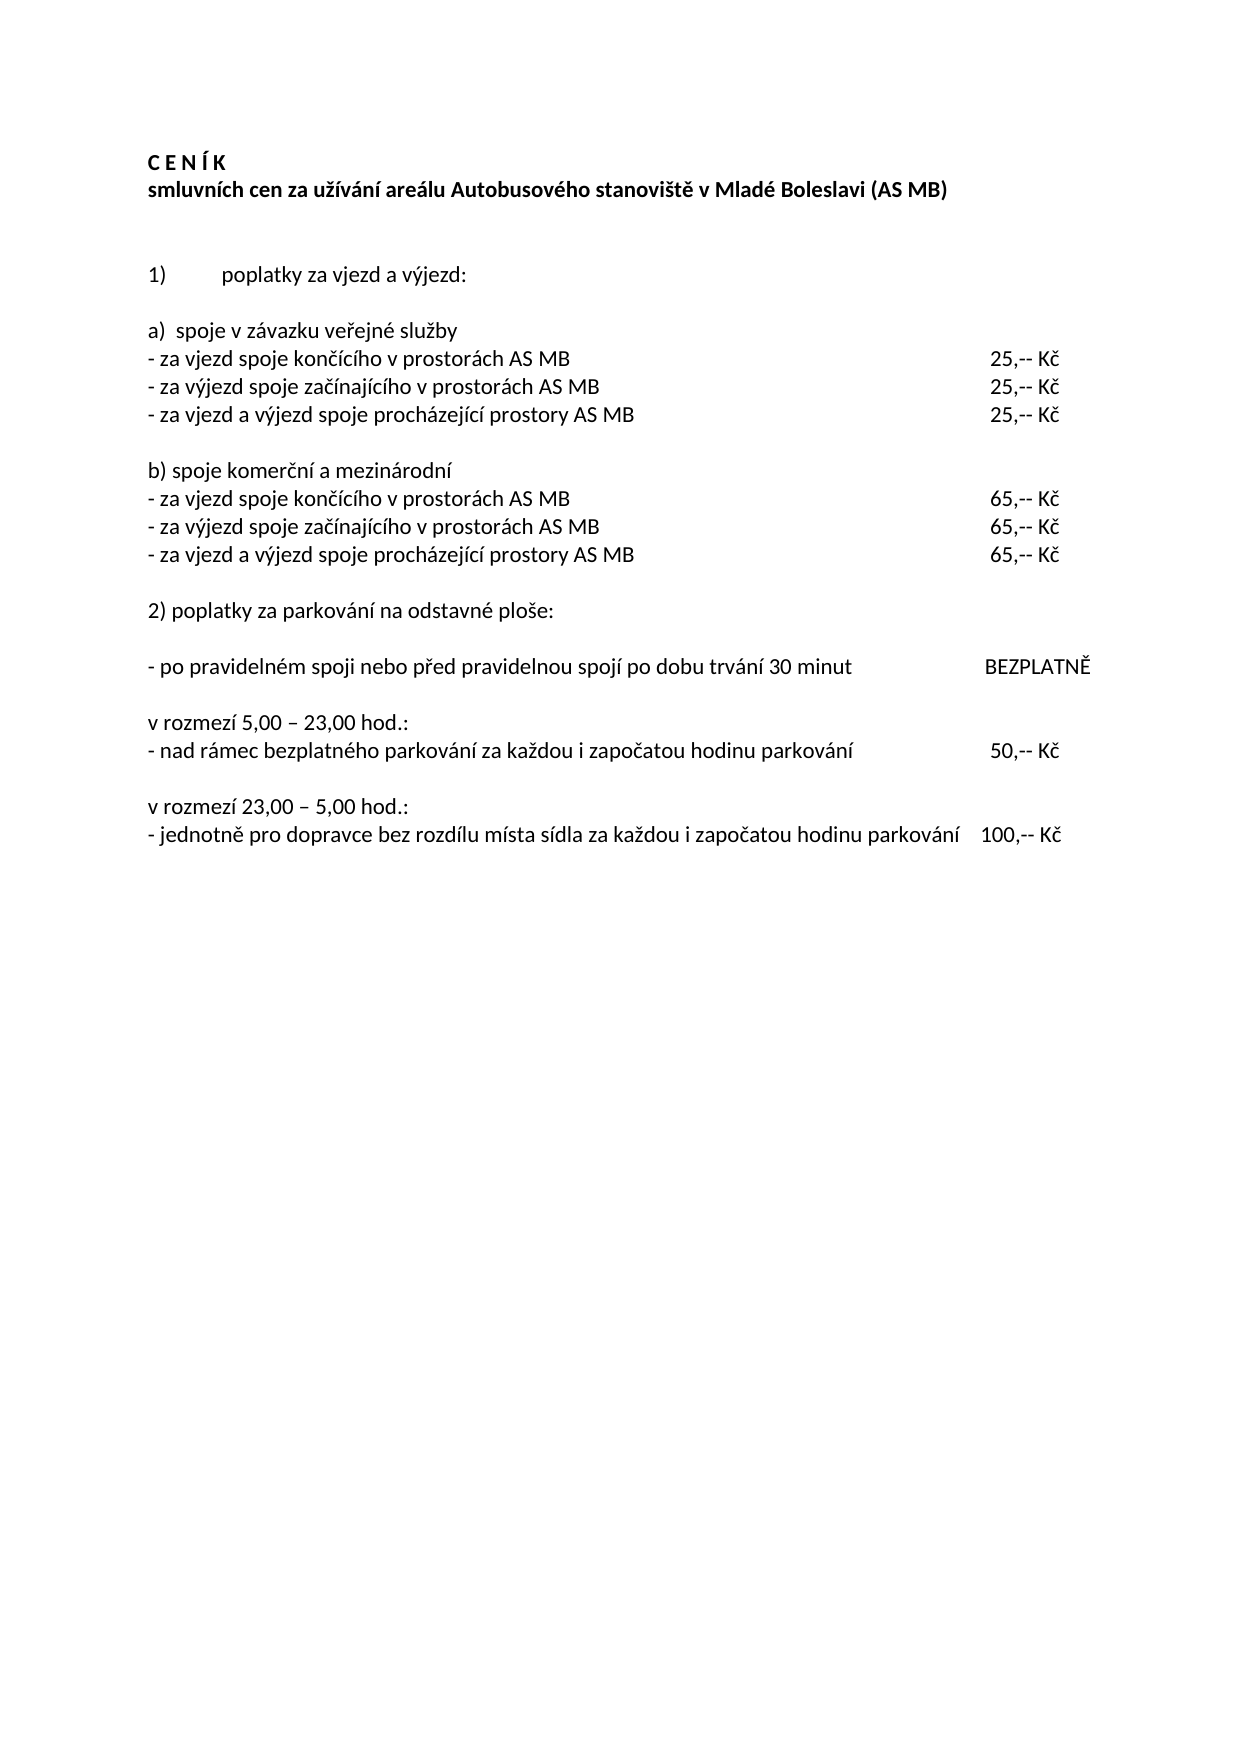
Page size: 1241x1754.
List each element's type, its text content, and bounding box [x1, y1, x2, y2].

text 1) poplatky za vjezd a výjezd: [148, 260, 1093, 288]
text - za výjezd spoje začínajícího v prostorách AS MB 25,-- Kč [148, 372, 1093, 400]
text b) spoje komerční a mezinárodní [148, 456, 1093, 484]
text - za vjezd spoje končícího v prostorách AS MB 25,-- Kč [148, 344, 1093, 372]
text v rozmezí 5,00 – 23,00 hod.: [148, 708, 1093, 736]
text 2) poplatky za parkování na odstavné ploše: [148, 596, 1093, 624]
text smluvních cen za užívání areálu Autobusového stanoviště v Mladé Boleslavi (AS MB) [148, 176, 1093, 204]
text - za vjezd a výjezd spoje procházející prostory AS MB 65,-- Kč [148, 540, 1093, 568]
text - za výjezd spoje začínajícího v prostorách AS MB 65,-- Kč [148, 512, 1093, 540]
text v rozmezí 23,00 – 5,00 hod.: [148, 792, 1093, 820]
text - za vjezd a výjezd spoje procházející prostory AS MB 25,-- Kč [148, 400, 1093, 428]
text - za vjezd spoje končícího v prostorách AS MB 65,-- Kč [148, 484, 1093, 512]
text a) spoje v závazku veřejné služby [148, 316, 1093, 344]
text - nad rámec bezplatného parkování za každou i započatou hodinu parkování 50,-- Kč [148, 736, 1093, 764]
text - po pravidelném spoji nebo před pravidelnou spojí po dobu trvání 30 minut BEZPLATNĚ [148, 652, 1093, 680]
text C E N Í K [148, 148, 1093, 176]
text - jednotně pro dopravce bez rozdílu místa sídla za každou i započatou hodinu parkování 100,-- Kč [148, 820, 1093, 848]
